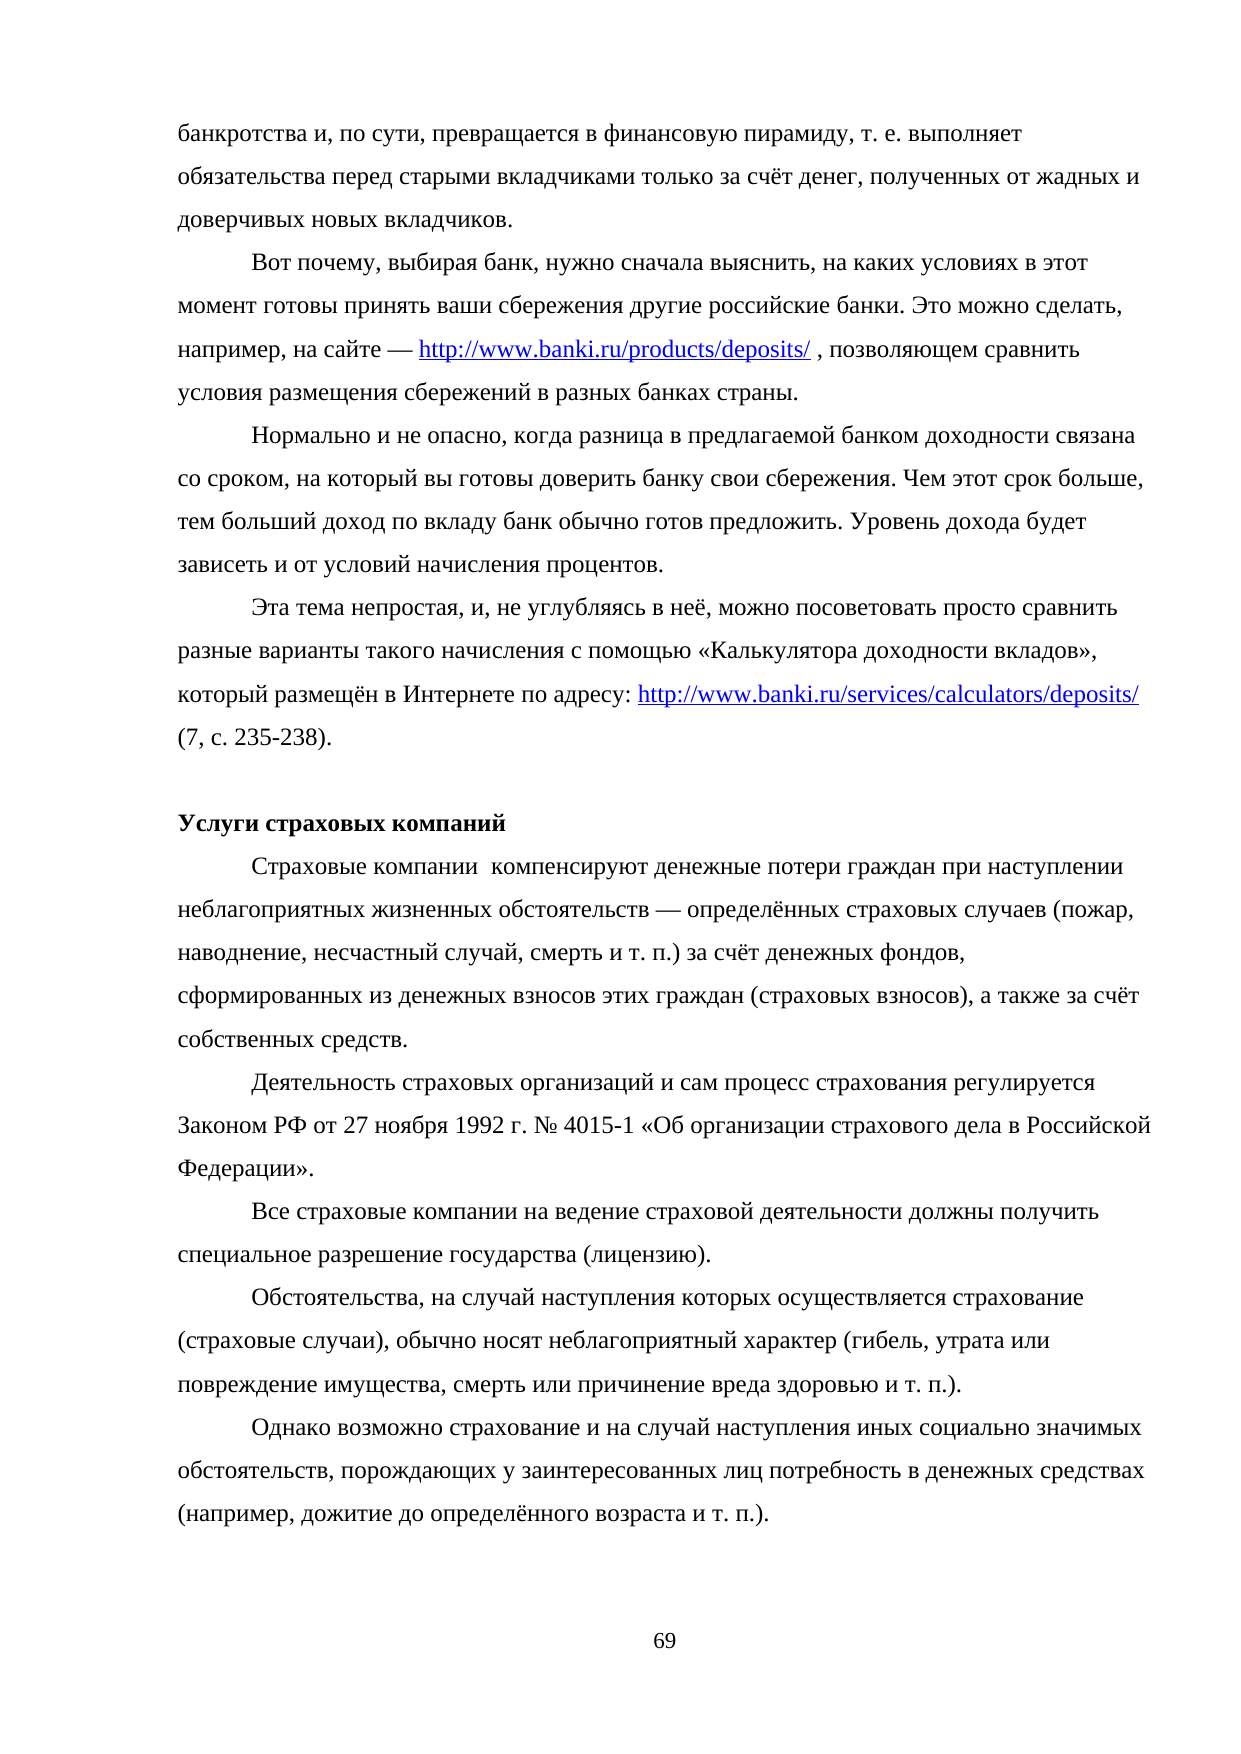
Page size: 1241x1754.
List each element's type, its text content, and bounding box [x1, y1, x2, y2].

text Вот почему, выбирая банк, нужно сначала выяснить, на каких условиях в этот момент готовы принять ваши сбережения другие российские банки. Это можно сделать, например, на сайте — http://www.banki.ru/products/deposits/ , позволяющем сравнить условия размещения сбережений в разных банках страны. [177, 247, 1152, 406]
text Услуги страховых компаний [177, 808, 1152, 837]
text Эта тема непростая, и, не углубляясь в неё, можно посоветовать просто сравнить разные варианты такого начисления с помощью «Калькулятора доходности вкладов», который размещён в Интернете по адресу: http://www.banki.ru/services/calculators/deposits/ [177, 592, 1152, 707]
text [177, 118, 1152, 233]
text Все страховые компании на ведение страховой деятельности должны получить специальное разрешение государства (лицензию). [177, 1196, 1152, 1268]
text Деятельность страховых организаций и сам процесс страхования регулируется Законом РФ от 27 ноября 1992 г. № 4015-1 «Об организации страхового дела в Российской Федерации». [177, 1067, 1152, 1182]
text Обстоятельства, на случай наступления которых осуществляется страхование (страховые случаи), обычно носят неблагоприятный характер (гибель, утрата или повреждение имущества, смерть или причинение вреда здоровью и т. п.). [177, 1282, 1152, 1397]
text Однако возможно страхование и на случай наступления иных социально значимых обстоятельств, порождающих у заинтересованных лиц потребность в денежных средствах (например, дожитие до определённого возраста и т. п.). [177, 1412, 1152, 1527]
text Нормально и не опасно, когда разница в предлагаемой банком доходности связана со сроком, на который вы готовы доверить банку свои сбережения. Чем этот срок больше, тем больший доход по вкладу банк обычно готов предложить. Уровень дохода будет зависеть и от условий начисления процентов. [177, 420, 1152, 578]
text Страховые компании компенсируют денежные потери граждан при наступлении неблагоприятных жизненных обстоятельств — определённых страховых случаев (пожар, наводнение, несчастный случай, смерть и т. п.) за счёт денежных фондов, сформированных из денежных взносов этих граждан (страховых взносов), а также за счёт собственных средств. [177, 851, 1152, 1052]
text (7, с. 235-238). [177, 722, 1152, 751]
